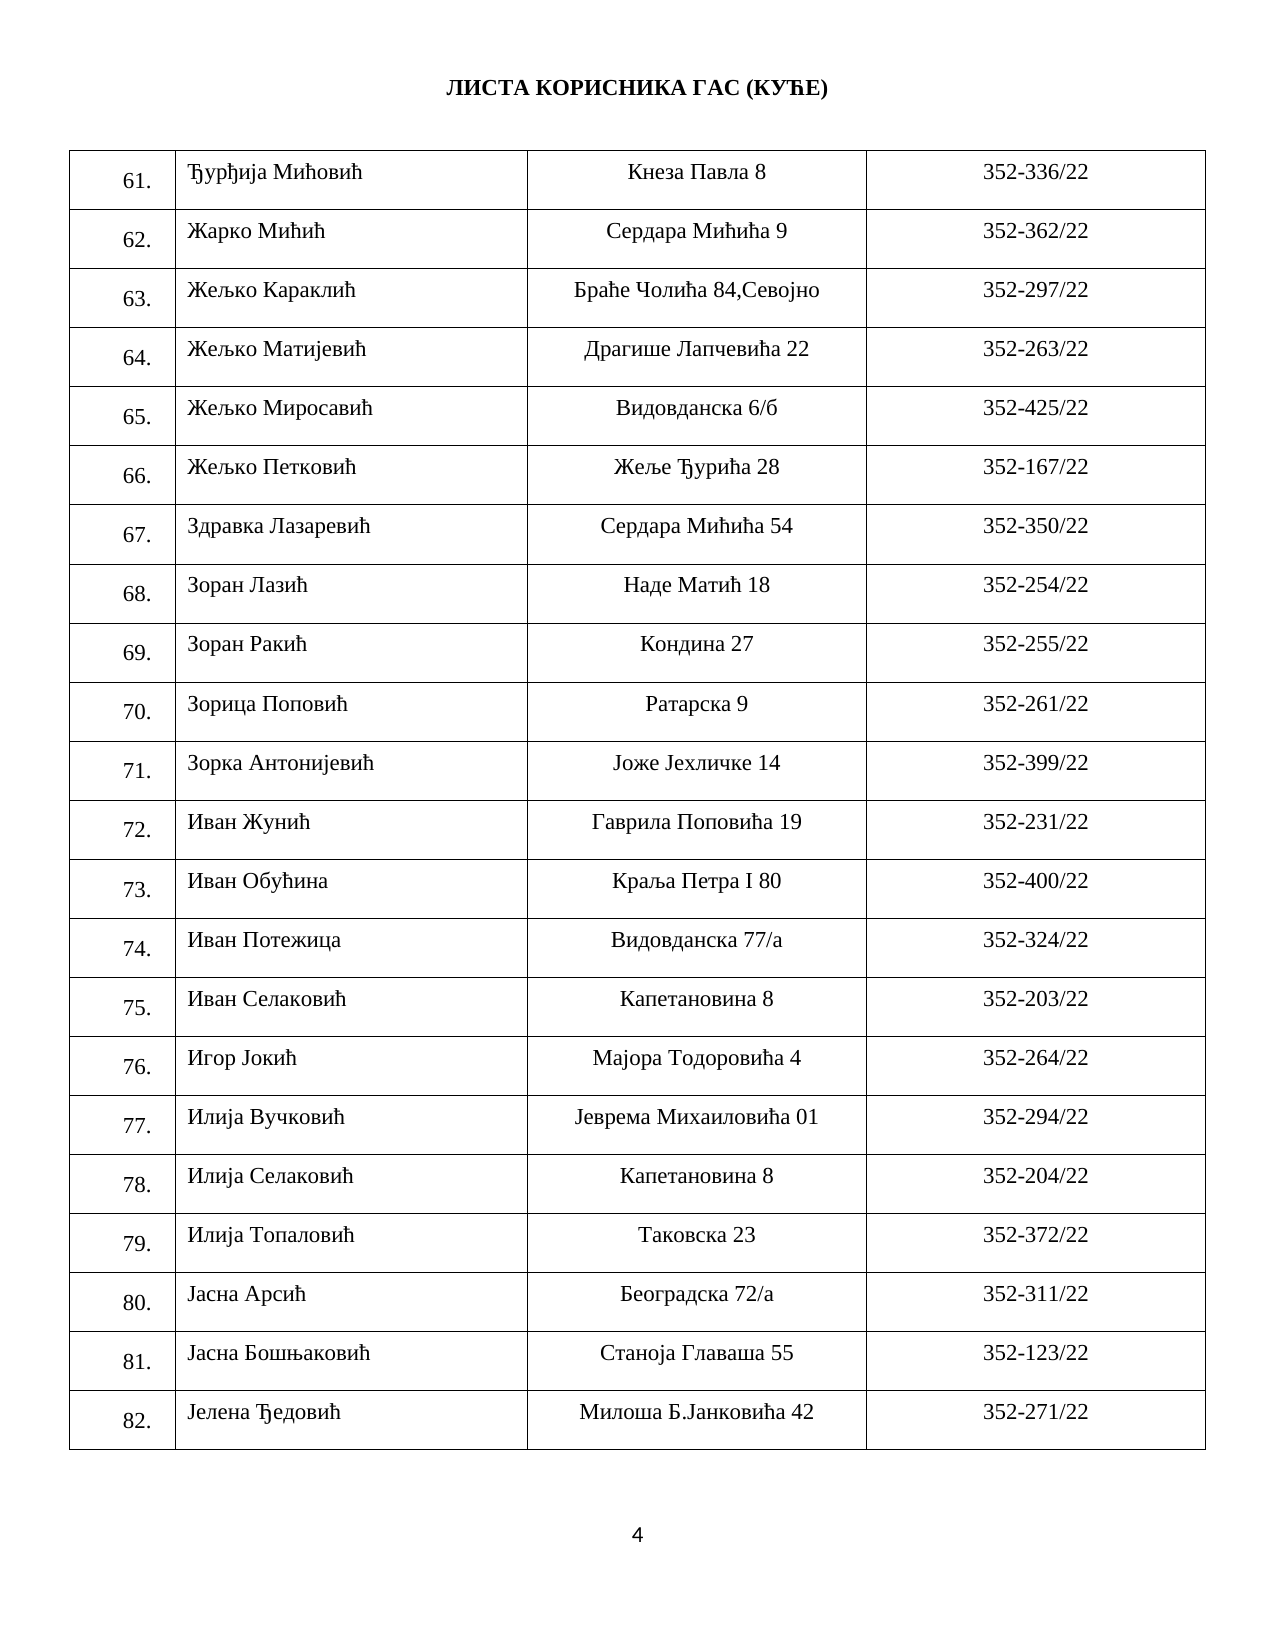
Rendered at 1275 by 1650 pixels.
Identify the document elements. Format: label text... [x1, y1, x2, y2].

table_cell Жарко Мићић [176, 210, 527, 268]
table_cell Зорица Поповић [176, 683, 527, 741]
table_cell Илија Селаковић [176, 1155, 527, 1213]
table_cell Иван Обућина [176, 860, 527, 918]
table_cell Жељко Матијевић [176, 328, 527, 386]
table_cell Ратарска 9 [528, 683, 866, 741]
table_cell Иван Жунић [176, 801, 527, 859]
table_cell Сердара Мићића 9 [528, 210, 866, 268]
table_cell 352-294/22 [867, 1096, 1205, 1154]
table_cell [70, 565, 175, 622]
table_cell Кнеза Павла 8 [528, 151, 866, 209]
table_cell [70, 446, 175, 504]
table_cell Здравка Лазаревић [176, 505, 527, 563]
table_cell Иван Селаковић [176, 978, 527, 1036]
table_cell Јеврема Михаиловића 01 [528, 1096, 866, 1154]
table_cell Капетановина 8 [528, 1155, 866, 1213]
table_cell Иван Потежица [176, 919, 527, 977]
table_cell [70, 210, 175, 268]
table_cell Јасна Бошњаковић [176, 1332, 527, 1390]
table_cell Јелена Ђедовић [176, 1391, 527, 1449]
table_cell 352-425/22 [867, 387, 1205, 445]
table_cell Краља Петра I 80 [528, 860, 866, 918]
table_cell 352-167/22 [867, 446, 1205, 504]
table_cell 352-311/22 [867, 1273, 1205, 1331]
table_cell Драгише Лапчевића 22 [528, 328, 866, 386]
table_cell Ђурђија Мићовић [176, 151, 527, 209]
table_cell Илија Вучковић [176, 1096, 527, 1154]
table_cell Сердара Мићића 54 [528, 505, 866, 563]
table_cell Браће Чолића 84,Севојно [528, 269, 866, 327]
table_cell Жељко Петковић [176, 446, 527, 504]
table_cell 352-336/22 [867, 151, 1205, 209]
table_cell 352-203/22 [867, 978, 1205, 1036]
table_cell 352-123/22 [867, 1332, 1205, 1390]
table_cell 352-263/22 [867, 328, 1205, 386]
table_cell [70, 860, 175, 918]
table_cell Наде Матић 18 [528, 565, 866, 622]
table_cell [70, 387, 175, 445]
table_cell Кондина 27 [528, 624, 866, 682]
table_cell 352-204/22 [867, 1155, 1205, 1213]
table_cell [70, 1037, 175, 1095]
table_cell Капетановина 8 [528, 978, 866, 1036]
table_cell [70, 978, 175, 1036]
table_cell [70, 151, 175, 209]
table_cell 352-254/22 [867, 565, 1205, 622]
table_cell Жељко Миросавић [176, 387, 527, 445]
table_cell Београдска 72/а [528, 1273, 866, 1331]
table_cell [70, 505, 175, 563]
table_cell 352-255/22 [867, 624, 1205, 682]
table_cell Милоша Б.Јанковића 42 [528, 1391, 866, 1449]
table_cell Мајора Тодоровића 4 [528, 1037, 866, 1095]
table_cell [70, 1273, 175, 1331]
table_cell Жељко Караклић [176, 269, 527, 327]
table_cell [70, 742, 175, 800]
table_cell Зорка Антонијевић [176, 742, 527, 800]
table_cell 352-372/22 [867, 1214, 1205, 1272]
table_cell Зоран Лазић [176, 565, 527, 622]
table_cell [70, 683, 175, 741]
table_cell [70, 919, 175, 977]
table_cell 352-231/22 [867, 801, 1205, 859]
table_cell [70, 1214, 175, 1272]
table_cell Таковска 23 [528, 1214, 866, 1272]
table_cell Јоже Јехличке 14 [528, 742, 866, 800]
table_cell 352-350/22 [867, 505, 1205, 563]
table_cell 352-271/22 [867, 1391, 1205, 1449]
table_cell 352-297/22 [867, 269, 1205, 327]
table_cell [70, 1155, 175, 1213]
table_cell Видовданска 77/а [528, 919, 866, 977]
table_cell 352-264/22 [867, 1037, 1205, 1095]
table_cell [70, 624, 175, 682]
table_cell Илија Топаловић [176, 1214, 527, 1272]
table_cell [70, 1391, 175, 1449]
table_cell 352-362/22 [867, 210, 1205, 268]
table_cell Жеље Ђурића 28 [528, 446, 866, 504]
table_cell 352-400/22 [867, 860, 1205, 918]
table_cell 352-324/22 [867, 919, 1205, 977]
table_cell [70, 801, 175, 859]
table_cell Видовданска 6/б [528, 387, 866, 445]
table_cell [70, 1096, 175, 1154]
table_cell Зоран Ракић [176, 624, 527, 682]
table_cell Гаврила Поповића 19 [528, 801, 866, 859]
table_cell Станоја Главаша 55 [528, 1332, 866, 1390]
table_cell Јасна Арсић [176, 1273, 527, 1331]
table_cell [70, 328, 175, 386]
table_cell 352-399/22 [867, 742, 1205, 800]
table_cell 352-261/22 [867, 683, 1205, 741]
table_cell [70, 1332, 175, 1390]
table_cell [70, 269, 175, 327]
table_cell Игор Јокић [176, 1037, 527, 1095]
